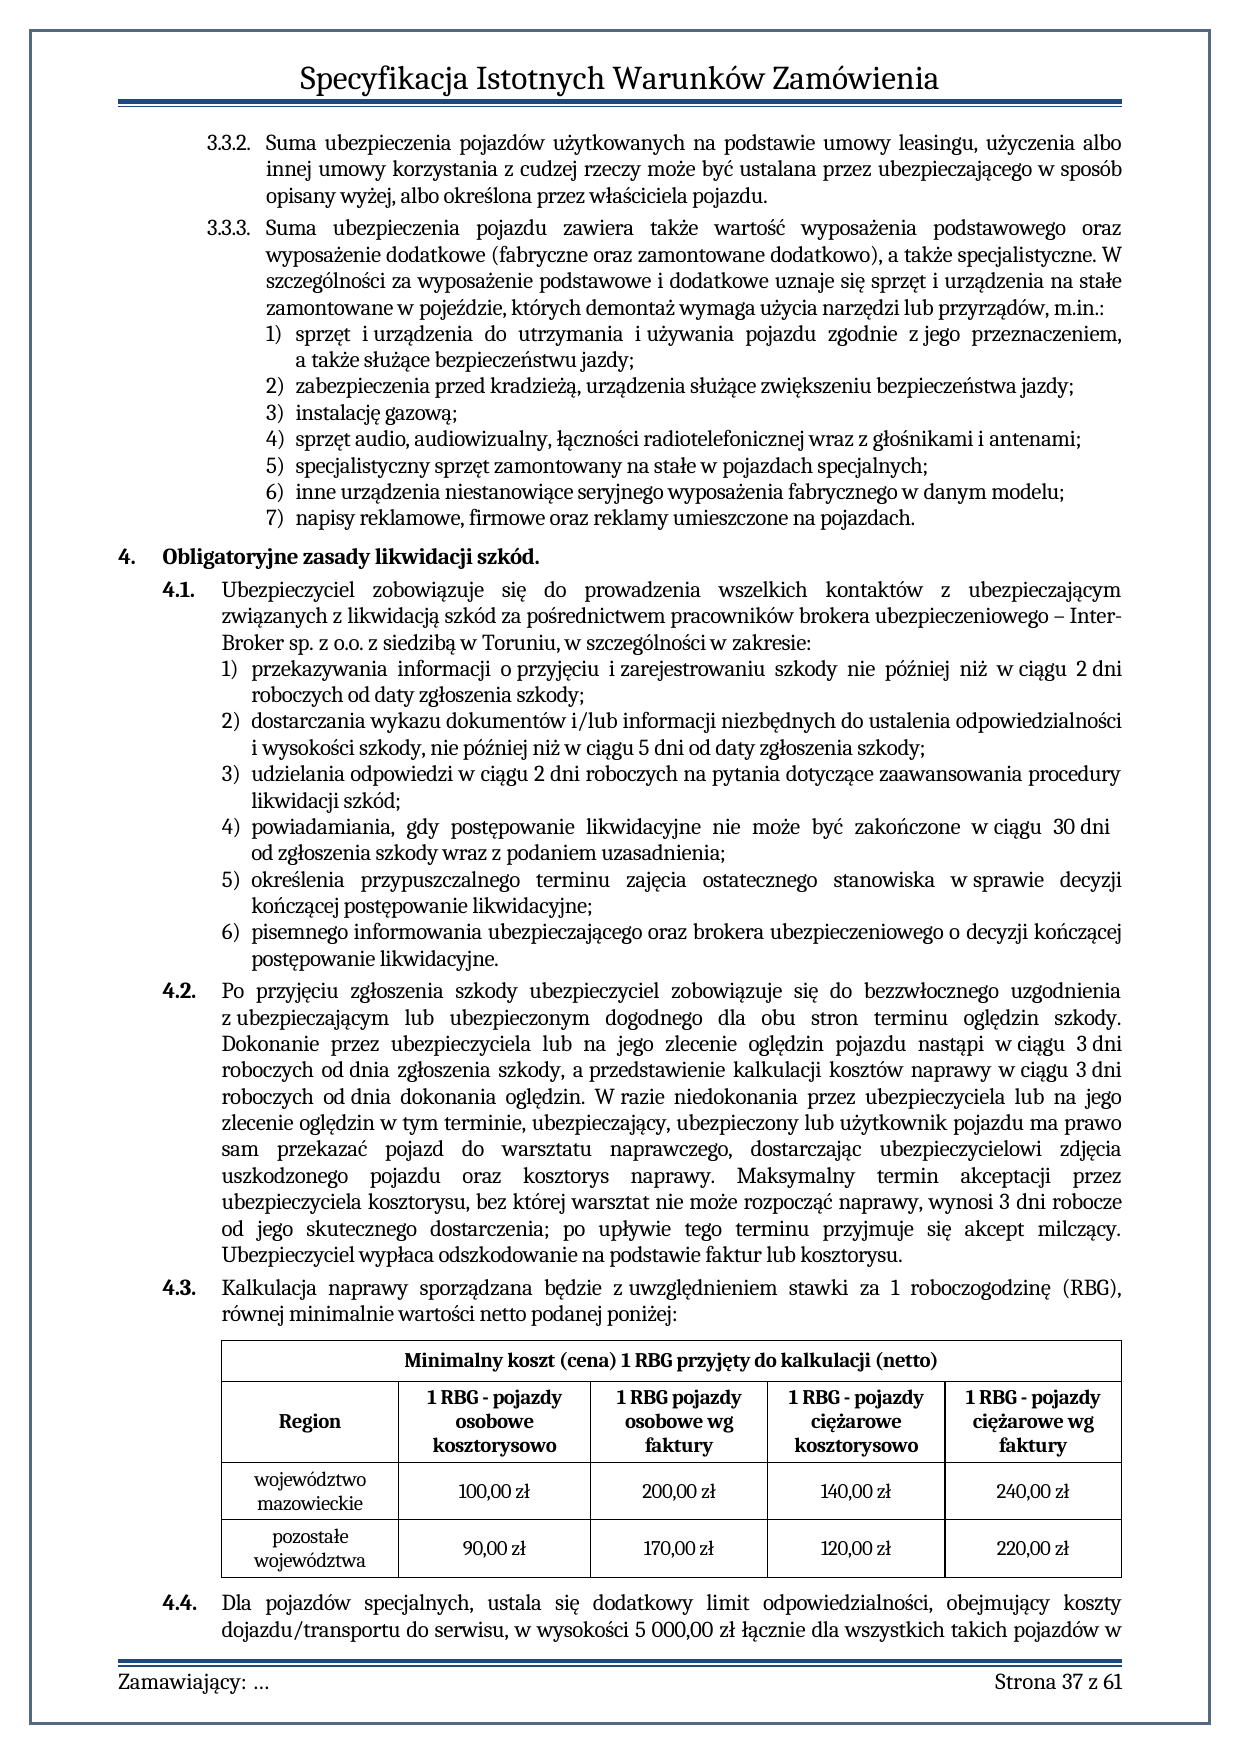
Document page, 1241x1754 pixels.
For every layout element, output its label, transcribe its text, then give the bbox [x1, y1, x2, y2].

list sprzęt i urządzenia do utrzymania i używania pojazdu zgodnie z jego przeznaczeniem, a także służące bezpieczeństwu jazdy; [266, 321, 1122, 373]
list sprzęt audio, audiowizualny, łączności radiotelefonicznej wraz z głośnikami i antenami; [266, 426, 1122, 452]
list określenia przypuszczalnego terminu zajęcia ostatecznego stanowiska w sprawie decyzji kończącej postępowanie likwidacyjne; [222, 866, 1122, 919]
table_cell 220,00 zł [946, 1520, 1121, 1577]
list pisemnego informowania ubezpieczającego oraz brokera ubezpieczeniowego o decyzji kończącej postępowanie likwidacyjne. [222, 919, 1122, 972]
list napisy reklamowe, firmowe oraz reklamy umieszczone na pojazdach. [266, 505, 1122, 531]
list powiadamiania, gdy postępowanie likwidacyjne nie może być zakończone w ciągu 30 dni od zgłoszenia szkody wraz z podaniem uzasadnienia; [222, 814, 1122, 866]
list Po przyjęciu zgłoszenia szkody ubezpieczyciel zobowiązuje się do bezzwłocznego uzgodnienia z ubezpieczającym lub ubezpieczonym dogodnego dla obu stron terminu oględzin szkody. Dokonanie przez ubezpieczyciela lub na jego zlecenie oględzin pojazdu nastąpi w ciągu 3 dni roboczych od dnia zgłoszenia szkody, a przedstawienie kalkulacji kosztów naprawy w ciągu 3 dni roboczych od dnia dokonania oględzin. W razie niedokonania przez ubezpieczyciela lub na jego zlecenie oględzin w tym terminie, ubezpieczający, ubezpieczony lub użytkownik pojazdu ma prawo sam przekazać pojazd do warsztatu naprawczego, dostarczając ubezpieczycielowi zdjęcia uszkodzonego pojazdu oraz kosztorys naprawy. Maksymalny termin akceptacji przez ubezpieczyciela kosztorysu, bez której warsztat nie może rozpocząć naprawy, wynosi 3 dni robocze od jego skutecznego dostarczenia; po upływie tego terminu przyjmuje się akcept milczący. Ubezpieczyciel wypłaca odszkodowanie na podstawie faktur lub kosztorysu. [162, 978, 1122, 1268]
table_cell 1 RBG - pojazdy ciężarowe kosztorysowo [768, 1382, 944, 1462]
list instalację gazową; [266, 400, 1122, 426]
list specjalistyczny sprzęt zamontowany na stałe w pojazdach specjalnych; [266, 452, 1122, 479]
list Suma ubezpieczenia pojazdu zawiera także wartość wyposażenia podstawowego oraz wyposażenie dodatkowe (fabryczne oraz zamontowane dodatkowo), a także specjalistyczne. W szczególności za wyposażenie podstawowe i dodatkowe uznaje się sprzęt i urządzenia na stałe zamontowane w pojeździe, których demontaż wymaga użycia narzędzi lub przyrządów, m.in.: [207, 215, 1122, 321]
list Ubezpieczyciel zobowiązuje się do prowadzenia wszelkich kontaktów z ubezpieczającym związanych z likwidacją szkód za pośrednictwem pracowników brokera ubezpieczeniowego – Inter-Broker sp. z o.o. z siedzibą w Toruniu, w szczególności w zakresie: [162, 577, 1122, 656]
table_cell województwo mazowieckie [222, 1463, 398, 1519]
list Kalkulacja naprawy sporządzana będzie z uwzględnieniem stawki za 1 roboczogodzinę (RBG), równej minimalnie wartości netto podanej poniżej: [162, 1274, 1122, 1327]
list inne urządzenia niestanowiące seryjnego wyposażenia fabrycznego w danym modelu; [266, 479, 1122, 505]
table_header Minimalny koszt (cena) 1 RBG przyjęty do kalkulacji (netto) [222, 1341, 1121, 1381]
table_cell 100,00 zł [399, 1463, 590, 1519]
table_cell 200,00 zł [591, 1463, 767, 1519]
list udzielania odpowiedzi w ciągu 2 dni roboczych na pytania dotyczące zaawansowania procedury likwidacji szkód; [222, 761, 1122, 814]
table_cell 240,00 zł [946, 1463, 1121, 1519]
list zabezpieczenia przed kradzieżą, urządzenia służące zwiększeniu bezpieczeństwa jazdy; [266, 373, 1122, 400]
table_cell 90,00 zł [399, 1520, 590, 1577]
table_cell 170,00 zł [591, 1520, 767, 1577]
list dostarczania wykazu dokumentów i/lub informacji niezbędnych do ustalenia odpowiedzialności i wysokości szkody, nie później niż w ciągu 5 dni od daty zgłoszenia szkody; [222, 708, 1122, 761]
list Obligatoryjne zasady likwidacji szkód. [118, 544, 1122, 570]
list Suma ubezpieczenia pojazdów użytkowanych na podstawie umowy leasingu, użyczenia albo innej umowy korzystania z cudzej rzeczy może być ustalana przez ubezpieczającego w sposób opisany wyżej, albo określona przez właściciela pojazdu. [207, 130, 1122, 209]
table_cell 1 RBG pojazdy osobowe wg faktury [591, 1382, 767, 1462]
table_cell 140,00 zł [768, 1463, 944, 1519]
table_cell 1 RBG - pojazdy ciężarowe wg faktury [946, 1382, 1121, 1462]
table_cell pozostałe województwa [222, 1520, 398, 1577]
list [162, 1590, 1122, 1643]
table_cell Region [222, 1382, 398, 1462]
table_cell 120,00 zł [768, 1520, 944, 1577]
list przekazywania informacji o przyjęciu i zarejestrowaniu szkody nie później niż w ciągu 2 dni roboczych od daty zgłoszenia szkody; [222, 656, 1122, 708]
table_cell 1 RBG - pojazdy osobowe kosztorysowo [399, 1382, 590, 1462]
